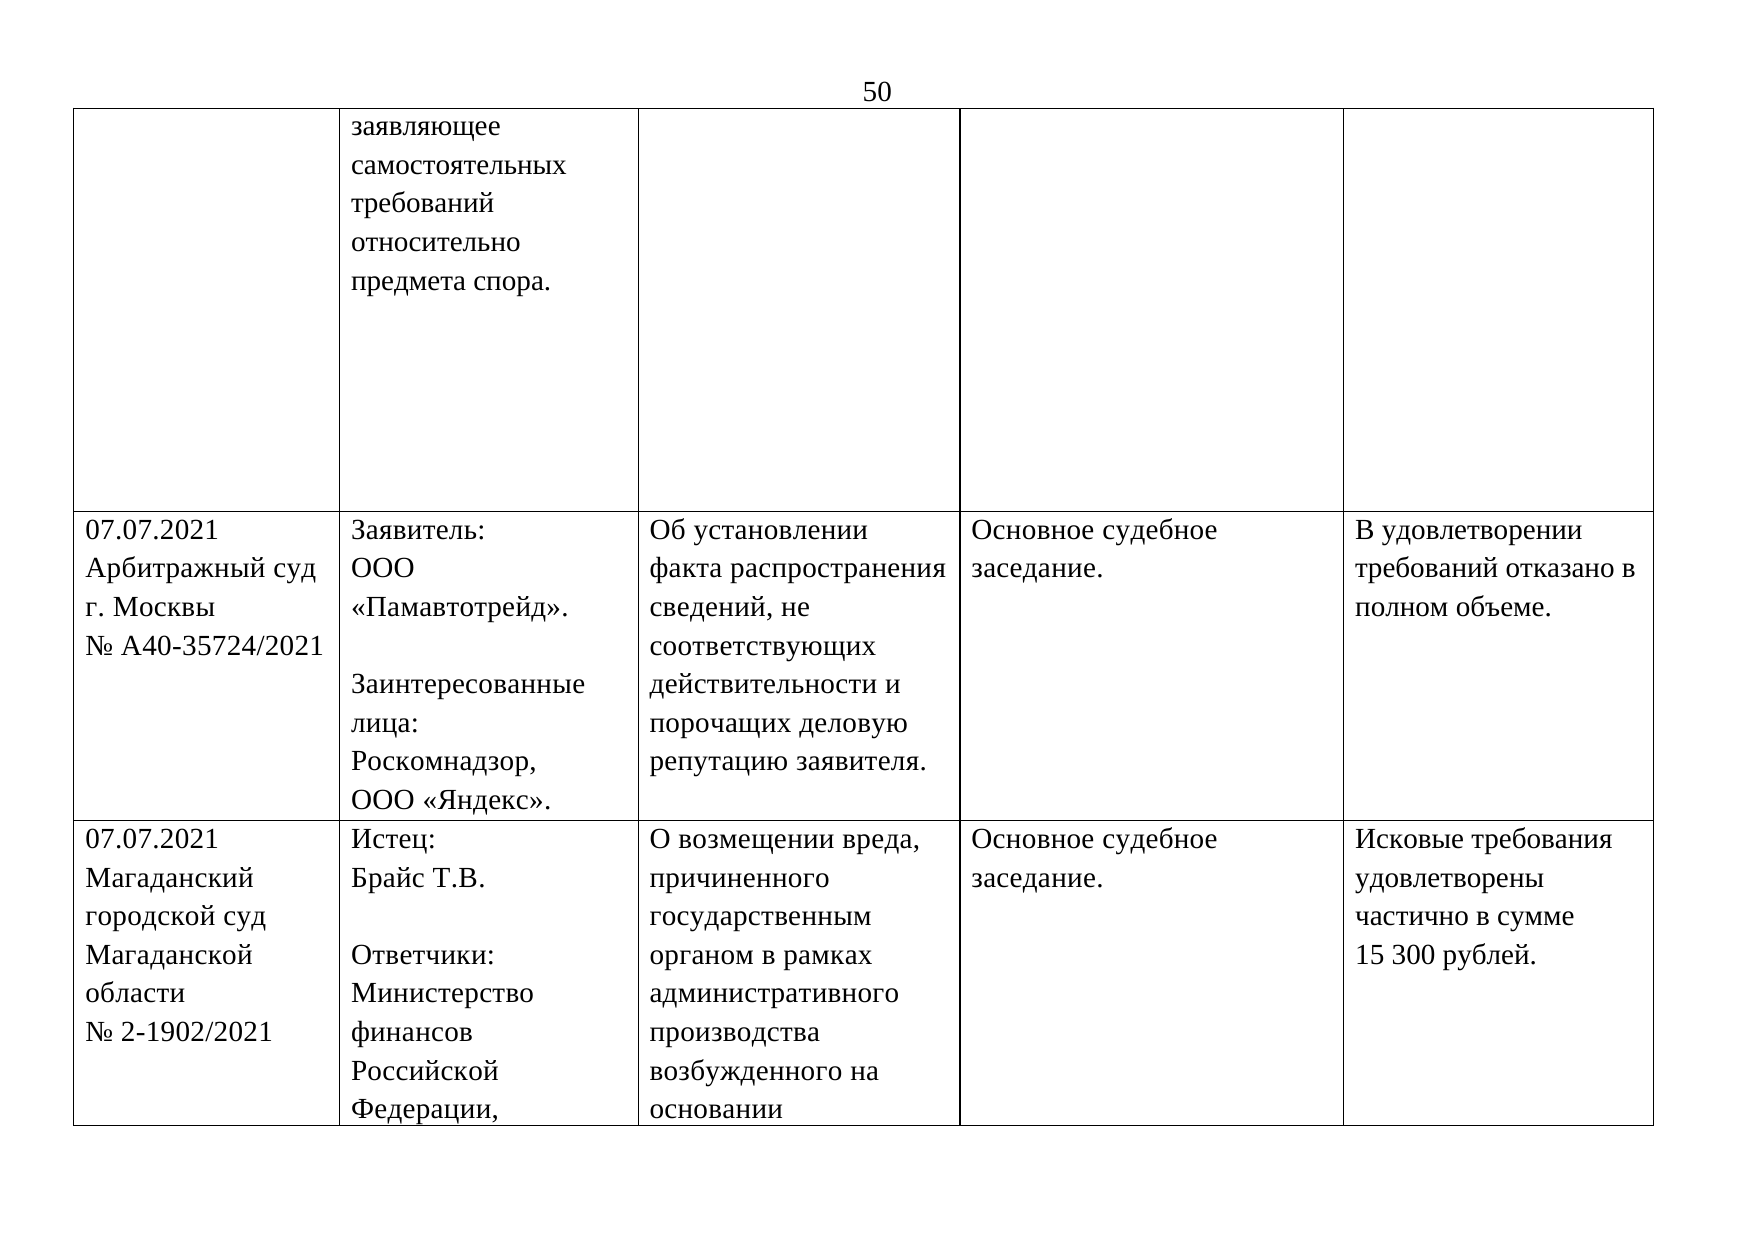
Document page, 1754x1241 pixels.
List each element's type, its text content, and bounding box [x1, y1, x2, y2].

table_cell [961, 109, 1343, 511]
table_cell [74, 821, 339, 1125]
table_cell Основное судебное заседание. [961, 512, 1343, 820]
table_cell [340, 821, 638, 1125]
table_cell 07.07.2021 Арбитражный суд г. Москвы № А40-35724/2021 [74, 512, 339, 820]
table_cell Заявитель: ООО «Памавтотрейд». Заинтересованные лица: Роскомнадзор, ООО «Яндекс». [340, 512, 638, 820]
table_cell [74, 109, 339, 511]
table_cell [961, 821, 1343, 1125]
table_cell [1344, 109, 1653, 511]
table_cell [639, 821, 959, 1125]
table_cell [639, 109, 959, 511]
table_cell Об установлении факта распространения сведений, не соответствующих действительности и порочащих деловую репутацию заявителя. [639, 512, 959, 820]
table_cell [1344, 821, 1653, 1125]
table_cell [340, 109, 638, 511]
table_cell В удовлетворении требований отказано в полном объеме. [1344, 512, 1653, 820]
